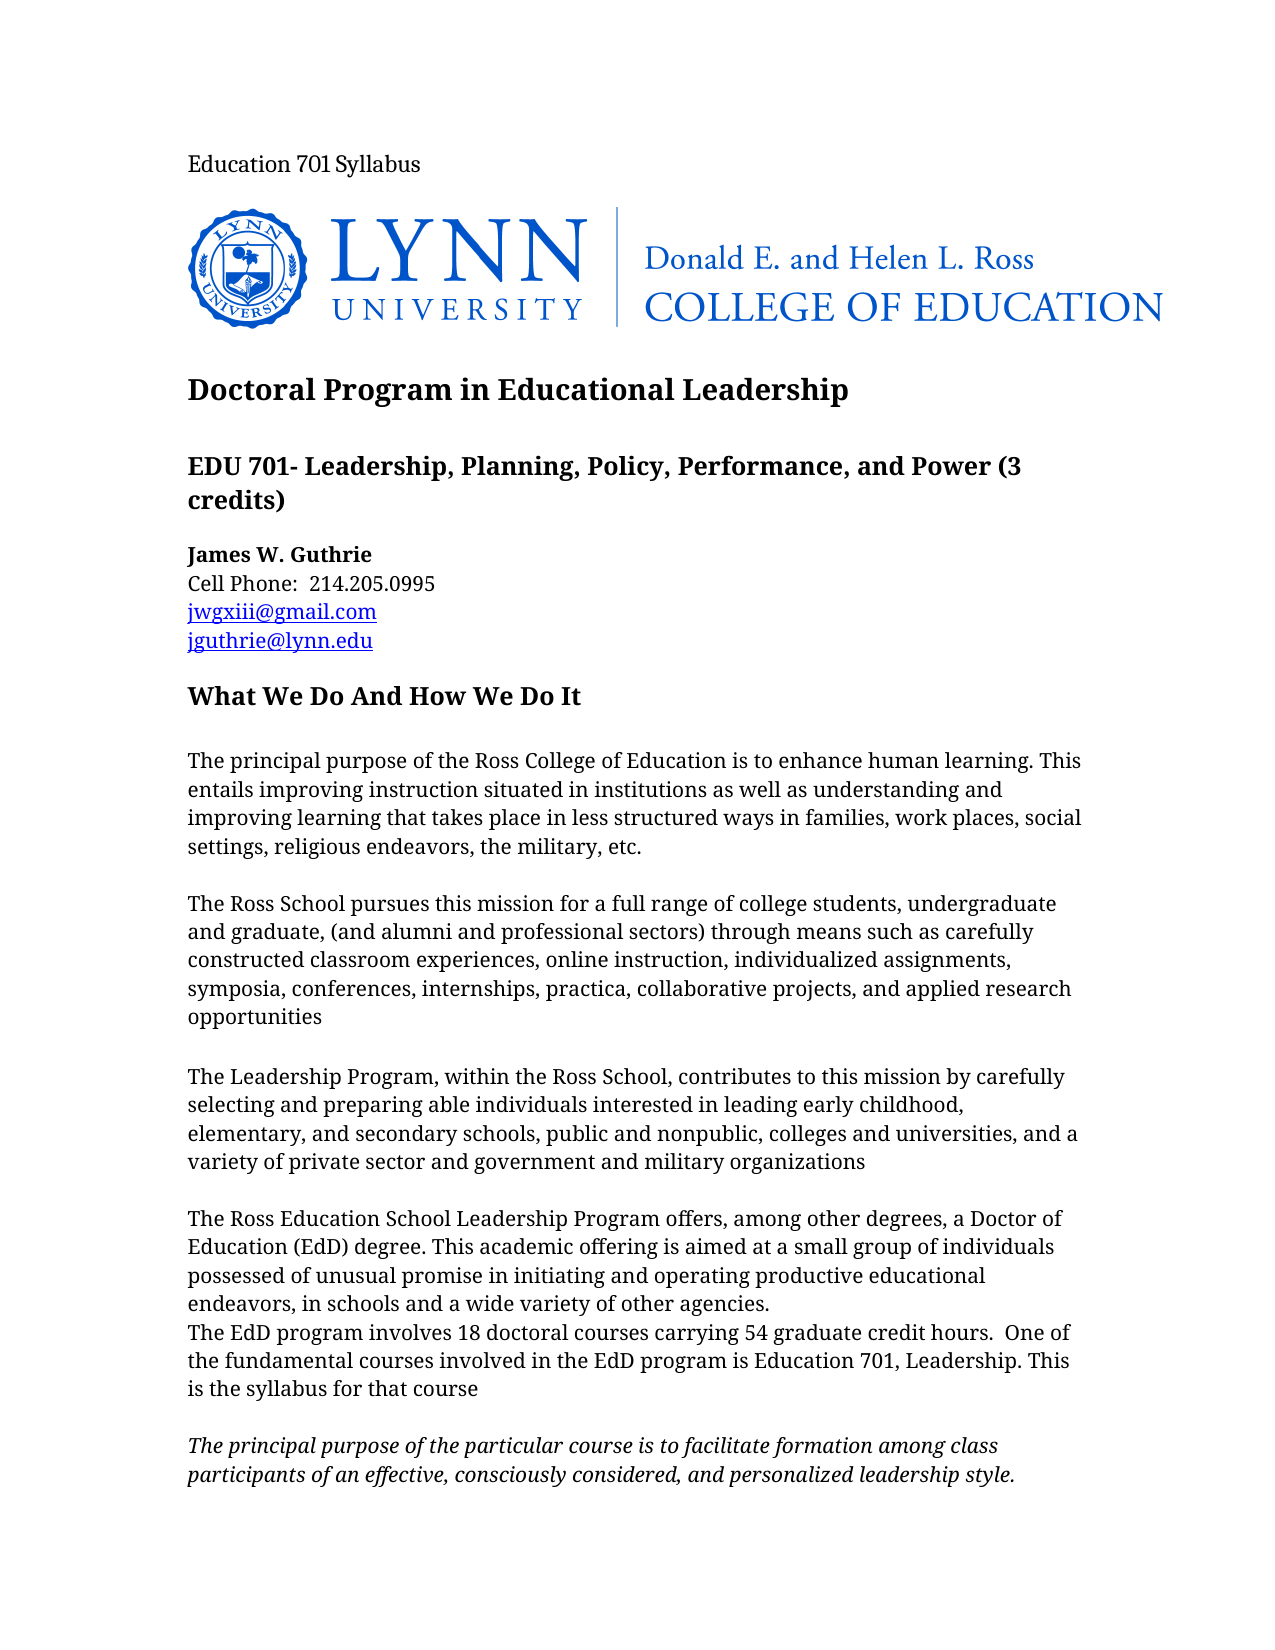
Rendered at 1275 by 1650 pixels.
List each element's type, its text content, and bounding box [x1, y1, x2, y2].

text jguthrie@lynn.edu [187, 626, 1087, 654]
list The EdD program involves 18 doctoral courses carrying 54 graduate credit hours. One of the fundamental courses involved in the EdD program is Education 701, Leadership. This is the syllabus for that course [187, 1318, 1087, 1403]
picture [187, 207, 1163, 330]
list The principal purpose of the particular course is to facilitate formation among class participants of an effective, consciously considered, and personalized leadership style. [187, 1431, 1087, 1488]
text Doctoral Program in Educational Leadership [187, 369, 1087, 409]
text What We Do And How We Do It [187, 678, 1087, 712]
text The Ross Education School Leadership Program offers, among other degrees, a Doctor of Education (EdD) degree. This academic offering is aimed at a small group of individuals possessed of unusual promise in initiating and operating productive educational endeavors, in schools and a wide variety of other agencies. [187, 1204, 1087, 1318]
text The Ross School pursues this mission for a full range of college students, undergraduate and graduate, (and alumni and professional sectors) through means such as carefully constructed classroom experiences, online instruction, individualized assignments, symposia, conferences, internships, practica, collaborative projects, and applied research opportunities [187, 889, 1087, 1031]
text The principal purpose of the Ross College of Education is to enhance human learning. This entails improving instruction situated in institutions as well as understanding and improving learning that takes place in less structured ways in families, work places, social settings, religious endeavors, the military, etc. [187, 746, 1087, 860]
text EDU 701- Leadership, Planning, Policy, Performance, and Power (3 credits) [187, 448, 1087, 516]
text Education 701 Syllabus [187, 150, 1087, 179]
text The Leadership Program, within the Ross School, contributes to this mission by carefully selecting and preparing able individuals interested in leading early childhood, elementary, and secondary schools, public and nonpublic, colleges and universities, and a variety of private sector and government and military organizations [187, 1062, 1087, 1176]
text James W. Guthrie [187, 541, 1087, 569]
text jwgxiii@gmail.com [187, 597, 1087, 626]
text Cell Phone: 214.205.0995 [187, 569, 1087, 597]
